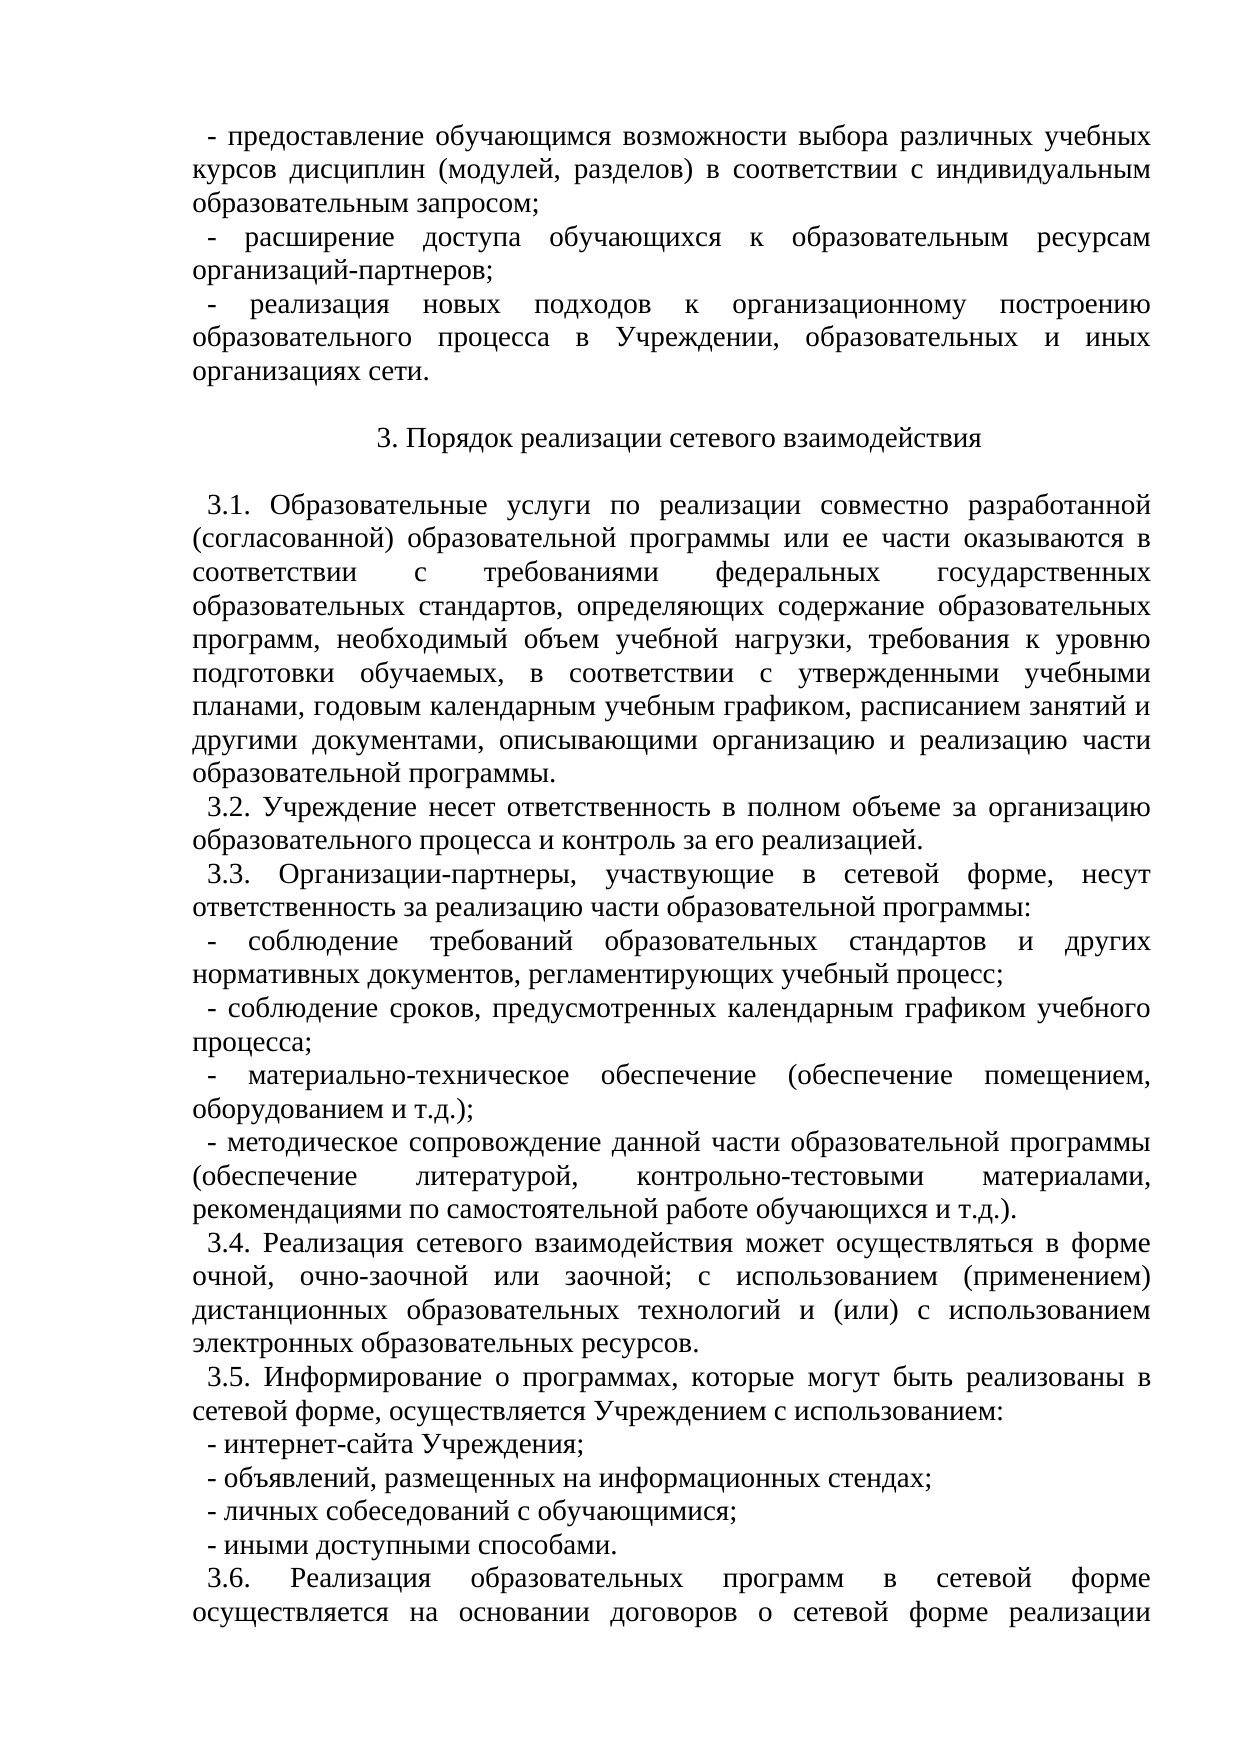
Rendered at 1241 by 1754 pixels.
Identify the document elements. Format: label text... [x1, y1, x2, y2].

text 3. Порядок реализации сетевого взаимодействия [192, 420, 1152, 453]
text 3.2. Учреждение несет ответственность в полном объеме за организацию образовательного процесса и контроль за его реализацией. [192, 789, 1152, 856]
text - материально-техническое обеспечение (обеспечение помещением, оборудованием и т.д.); [192, 1057, 1152, 1124]
text - личных собеседований с обучающимися; [192, 1493, 1152, 1527]
text 3.1. Образовательные услуги по реализации совместно разработанной (согласованной) образовательной программы или ее части оказываются в соответствии с требованиями федеральных государственных образовательных стандартов, определяющих содержание образовательных программ, необходимый объем учебной нагрузки, требования к уровню подготовки обучаемых, в соответствии с утвержденными учебными планами, годовым календарным учебным графиком, расписанием занятий и другими документами, описывающими организацию и реализацию части образовательной программы. [192, 487, 1152, 789]
text 3.4. Реализация сетевого взаимодействия может осуществляться в форме очной, очно-заочной или заочной; с использованием (применением) дистанционных образовательных технологий и (или) с использованием электронных образовательных ресурсов. [192, 1225, 1152, 1359]
text - интернет-сайта Учреждения; [192, 1426, 1152, 1460]
text - соблюдение сроков, предусмотренных календарным графиком учебного процесса; [192, 990, 1152, 1057]
text - предоставление обучающимся возможности выбора различных учебных курсов дисциплин (модулей, разделов) в соответствии с индивидуальным образовательным запросом; [192, 118, 1152, 219]
text - реализация новых подходов к организационному построению образовательного процесса в Учреждении, образовательных и иных организациях сети. [192, 286, 1152, 386]
text - расширение доступа обучающихся к образовательным ресурсам организаций-партнеров; [192, 219, 1152, 286]
text - объявлений, размещенных на информационных стендах; [192, 1460, 1152, 1493]
text - иными доступными способами. [192, 1527, 1152, 1560]
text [192, 1560, 1152, 1627]
text 3.3. Организации-партнеры, участвующие в сетевой форме, несут ответственность за реализацию части образовательной программы: [192, 856, 1152, 923]
text 3.5. Информирование о программах, которые могут быть реализованы в сетевой форме, осуществляется Учреждением с использованием: [192, 1359, 1152, 1426]
text - соблюдение требований образовательных стандартов и других нормативных документов, регламентирующих учебный процесс; [192, 923, 1152, 990]
text - методическое сопровождение данной части образовательной программы (обеспечение литературой, контрольно-тестовыми материалами, рекомендациями по самостоятельной работе обучающихся и т.д.). [192, 1124, 1152, 1225]
